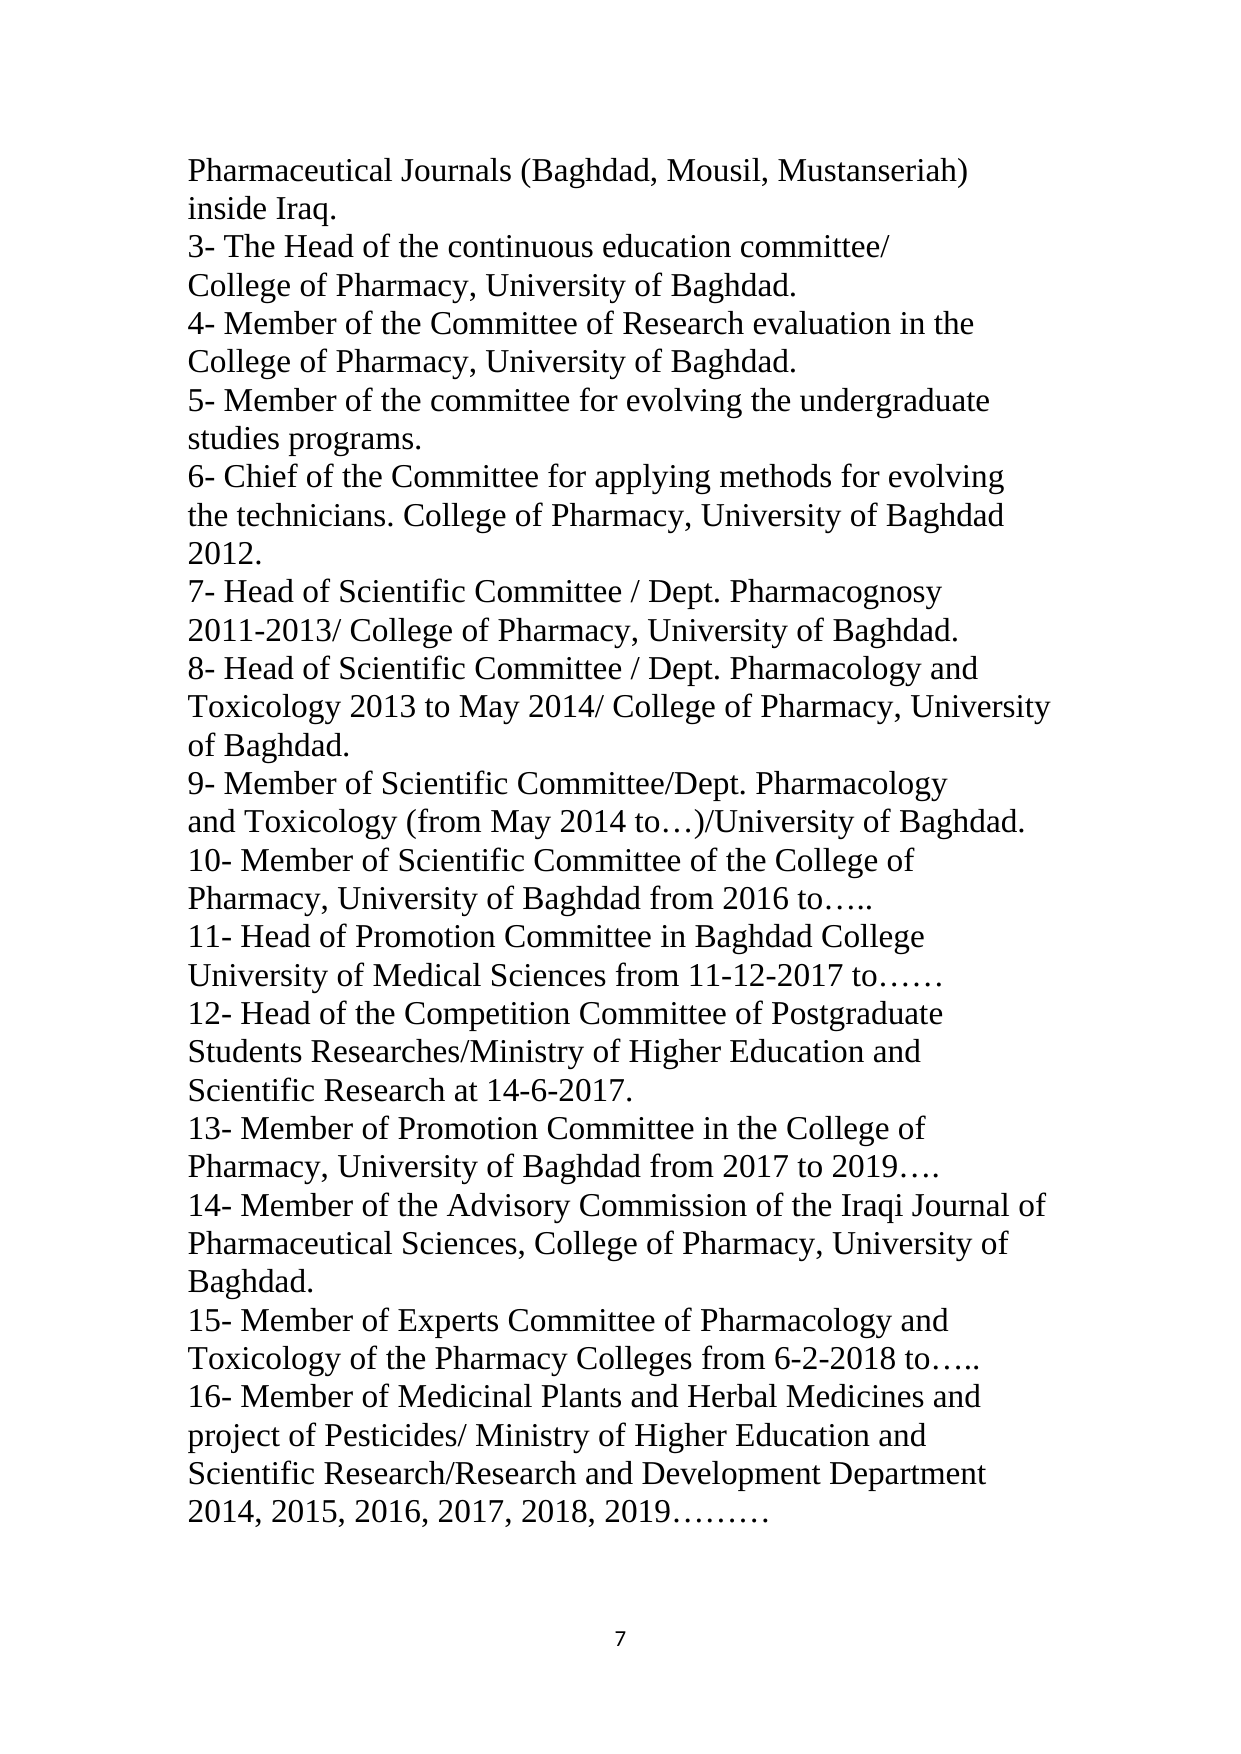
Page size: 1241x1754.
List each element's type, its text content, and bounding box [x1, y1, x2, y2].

text and Toxicology (from May 2014 to…)/University of Baghdad. [187, 802, 1053, 840]
text Pharmacy, University of Baghdad from 2016 to….. [187, 878, 1053, 917]
text 5- Member of the committee for evolving the undergraduate [187, 380, 1053, 418]
text studies programs. [187, 418, 1053, 457]
text 16- Member of Medicinal Plants and Herbal Medicines and project of Pesticides/ Ministry of Higher Education and Scientific Research/Research and Development Department 2014, 2015, 2016, 2017, 2018, 2019……… [187, 1377, 1053, 1530]
text 7- Head of Scientific Committee / Dept. Pharmacognosy [187, 572, 1053, 610]
text 4- Member of the Committee of Research evaluation in the [187, 303, 1053, 342]
text 9- Member of Scientific Committee/Dept. Pharmacology [187, 763, 1053, 802]
text Toxicology 2013 to May 2014/ College of Pharmacy, University of Baghdad. [187, 687, 1053, 763]
text 13- Member of Promotion Committee in the College of Pharmacy, University of Baghdad from 2017 to 2019…. [187, 1108, 1053, 1185]
text 10- Member of Scientific Committee of the College of [187, 840, 1053, 878]
text 14- Member of the Advisory Commission of the Iraqi Journal of Pharmaceutical Sciences, College of Pharmacy, University of Baghdad. [187, 1185, 1053, 1300]
text Pharmaceutical Journals (Baghdad, Mousil, Mustanseriah) inside Iraq. [187, 150, 1053, 227]
text 8- Head of Scientific Committee / Dept. Pharmacology and [187, 648, 1053, 687]
text 2011-2013/ College of Pharmacy, University of Baghdad. [187, 610, 1053, 648]
text 6- Chief of the Committee for applying methods for evolving [187, 457, 1053, 495]
text 12- Head of the Competition Committee of Postgraduate Students Researches/Ministry of Higher Education and Scientific Research at 14-6-2017. [187, 993, 1053, 1108]
text the technicians. College of Pharmacy, University of Baghdad 2012. [187, 495, 1053, 572]
text 11- Head of Promotion Committee in Baghdad College University of Medical Sciences from 11-12-2017 to…… [187, 917, 1053, 993]
text 15- Member of Experts Committee of Pharmacology and Toxicology of the Pharmacy Colleges from 6-2-2018 to….. [187, 1300, 1053, 1377]
text 3- The Head of the continuous education committee/ [187, 227, 1053, 265]
text College of Pharmacy, University of Baghdad. [187, 265, 1053, 303]
text College of Pharmacy, University of Baghdad. [187, 342, 1053, 380]
